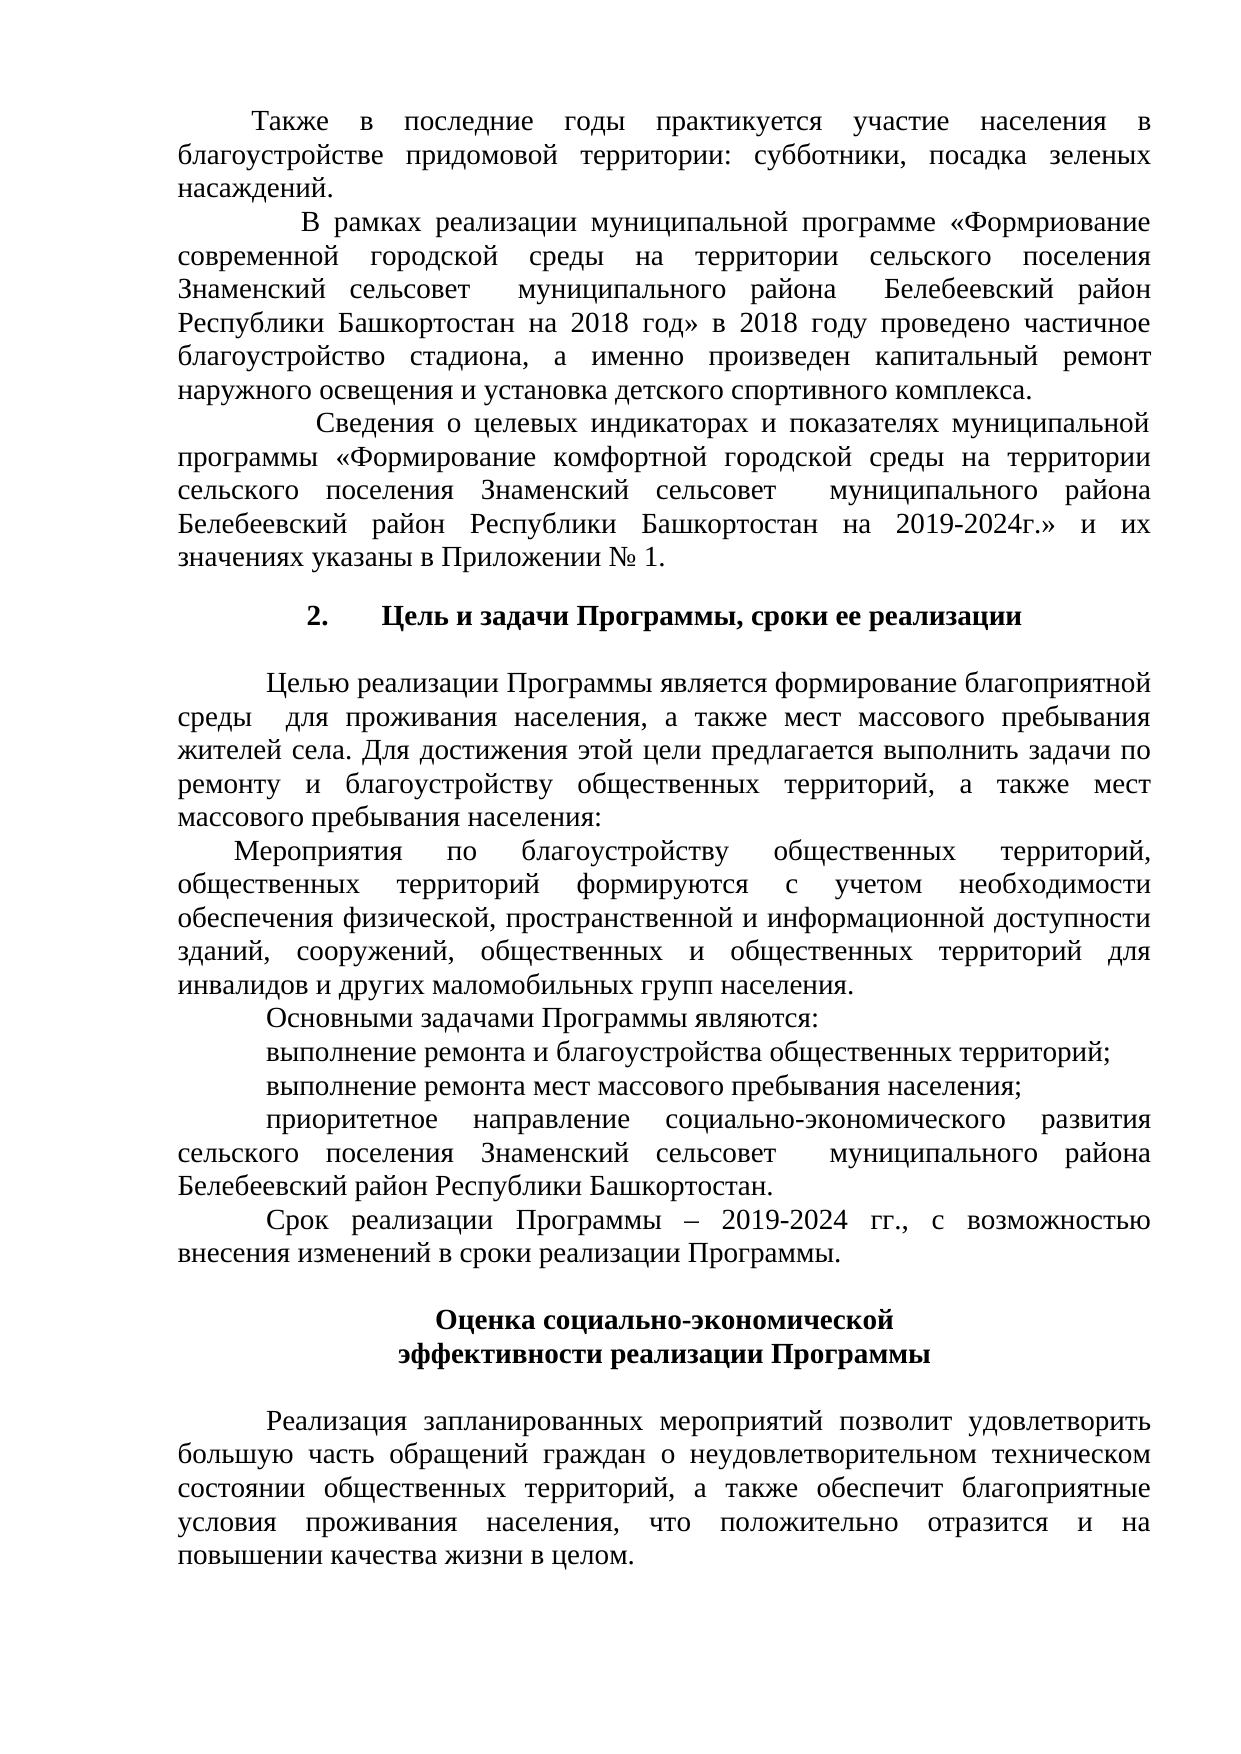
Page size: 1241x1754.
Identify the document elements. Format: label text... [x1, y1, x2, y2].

text выполнение ремонта мест массового пребывания населения; [177, 1068, 1152, 1101]
list Цель и задачи Программы, сроки ее реализации [177, 598, 1152, 632]
text эффективности реализации Программы [177, 1336, 1152, 1369]
text приоритетное направление социально-экономического развития сельского поселения Знаменский сельсовет муниципального района Белебеевский район Республики Башкортостан. [177, 1101, 1152, 1202]
text Целью реализации Программы является формирование благоприятной среды для проживания населения, а также мест массового пребывания жителей села. Для достижения этой цели предлагается выполнить задачи по ремонту и благоустройству общественных территорий, а также мест массового пребывания населения: [177, 665, 1152, 833]
text В рамках реализации муниципальной программе «Формриование современной городской среды на территории сельского поселения Знаменский сельсовет муниципального района Белебеевский район Республики Башкортостан на 2018 год» в 2018 году проведено частичное благоустройство стадиона, а именно произведен капитальный ремонт наружного освещения и установка детского спортивного комплекса. [177, 204, 1152, 405]
text Срок реализации Программы – 2019-2024 гг., с возможностью внесения изменений в сроки реализации Программы. [177, 1202, 1152, 1269]
text Основными задачами Программы являются: [177, 1001, 1152, 1034]
text Сведения о целевых индикаторах и показателях муниципальной программы «Формирование комфортной городской среды на территории сельского поселения Знаменский сельсовет муниципального района Белебеевский район Республики Башкортостан на 2019-2024г.» и их значениях указаны в Приложении № 1. [177, 405, 1152, 573]
text Мероприятия по благоустройству общественных территорий, общественных территорий формируются с учетом необходимости обеспечения физической, пространственной и информационной доступности зданий, сооружений, общественных и общественных территорий для инвалидов и других маломобильных групп населения. [177, 833, 1152, 1001]
text выполнение ремонта и благоустройства общественных территорий; [177, 1034, 1152, 1068]
text Также в последние годы практикуется участие населения в благоустройстве придомовой территории: субботники, посадка зеленых насаждений. [177, 103, 1152, 204]
text Оценка социально-экономической [177, 1302, 1152, 1336]
text Реализация запланированных мероприятий позволит удовлетворить большую часть обращений граждан о неудовлетворительном техническом состоянии общественных территорий, а также обеспечит благоприятные условия проживания населения, что положительно отразится и на повышении качества жизни в целом. [177, 1403, 1152, 1571]
